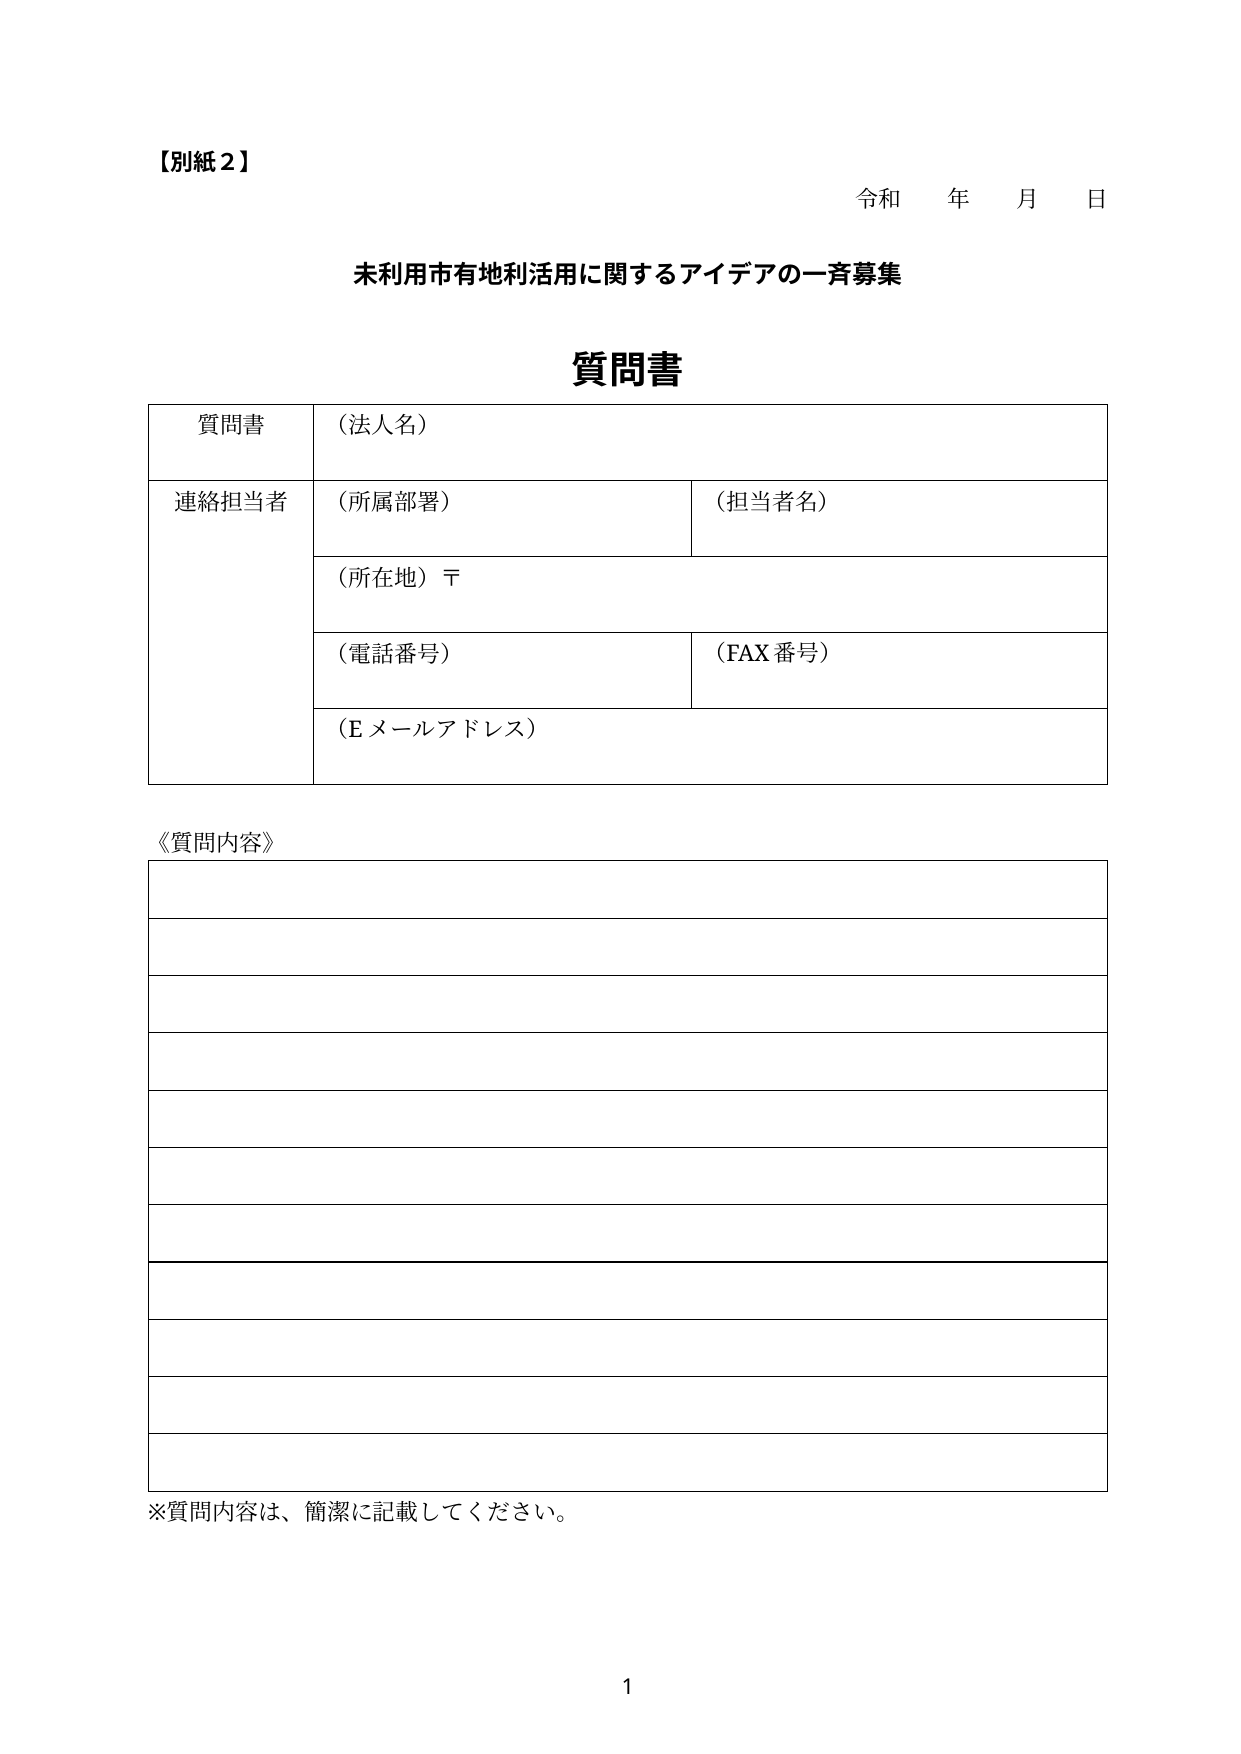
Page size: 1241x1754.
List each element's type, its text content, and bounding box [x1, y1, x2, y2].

text 【別紙２】 [148, 142, 1107, 179]
table_cell [149, 1148, 1107, 1204]
text ※質問内容は、簡潔に記載してください。 [148, 1492, 1107, 1529]
table_header [149, 861, 1107, 918]
table_cell （電話番号） [314, 633, 691, 708]
table_cell （所在地）〒 [314, 557, 1107, 632]
table_cell [149, 1033, 1107, 1089]
text 令和 年 月 日 [148, 179, 1107, 217]
table_cell [149, 1320, 1107, 1376]
table_cell （Eメールアドレス） [314, 709, 1107, 784]
table_cell [149, 1263, 1107, 1319]
table_cell [149, 1091, 1107, 1147]
text 質問書 [148, 329, 1107, 404]
table_cell （FAX番号） [692, 633, 1107, 708]
table_cell [149, 976, 1107, 1032]
table_cell 連絡担当者 [149, 481, 313, 784]
text 《質問内容》 [148, 823, 1107, 860]
table_cell [149, 1434, 1107, 1491]
table_cell [149, 1205, 1107, 1261]
table_header （法人名） [314, 405, 1107, 480]
table_cell [149, 1377, 1107, 1433]
text 未利用市有地利活用に関するアイデアの一斉募集 [148, 254, 1107, 292]
table_cell [149, 919, 1107, 975]
table_cell （所属部署） [314, 481, 691, 556]
table_cell （担当者名） [692, 481, 1107, 556]
table_header 質問書 [149, 405, 313, 480]
